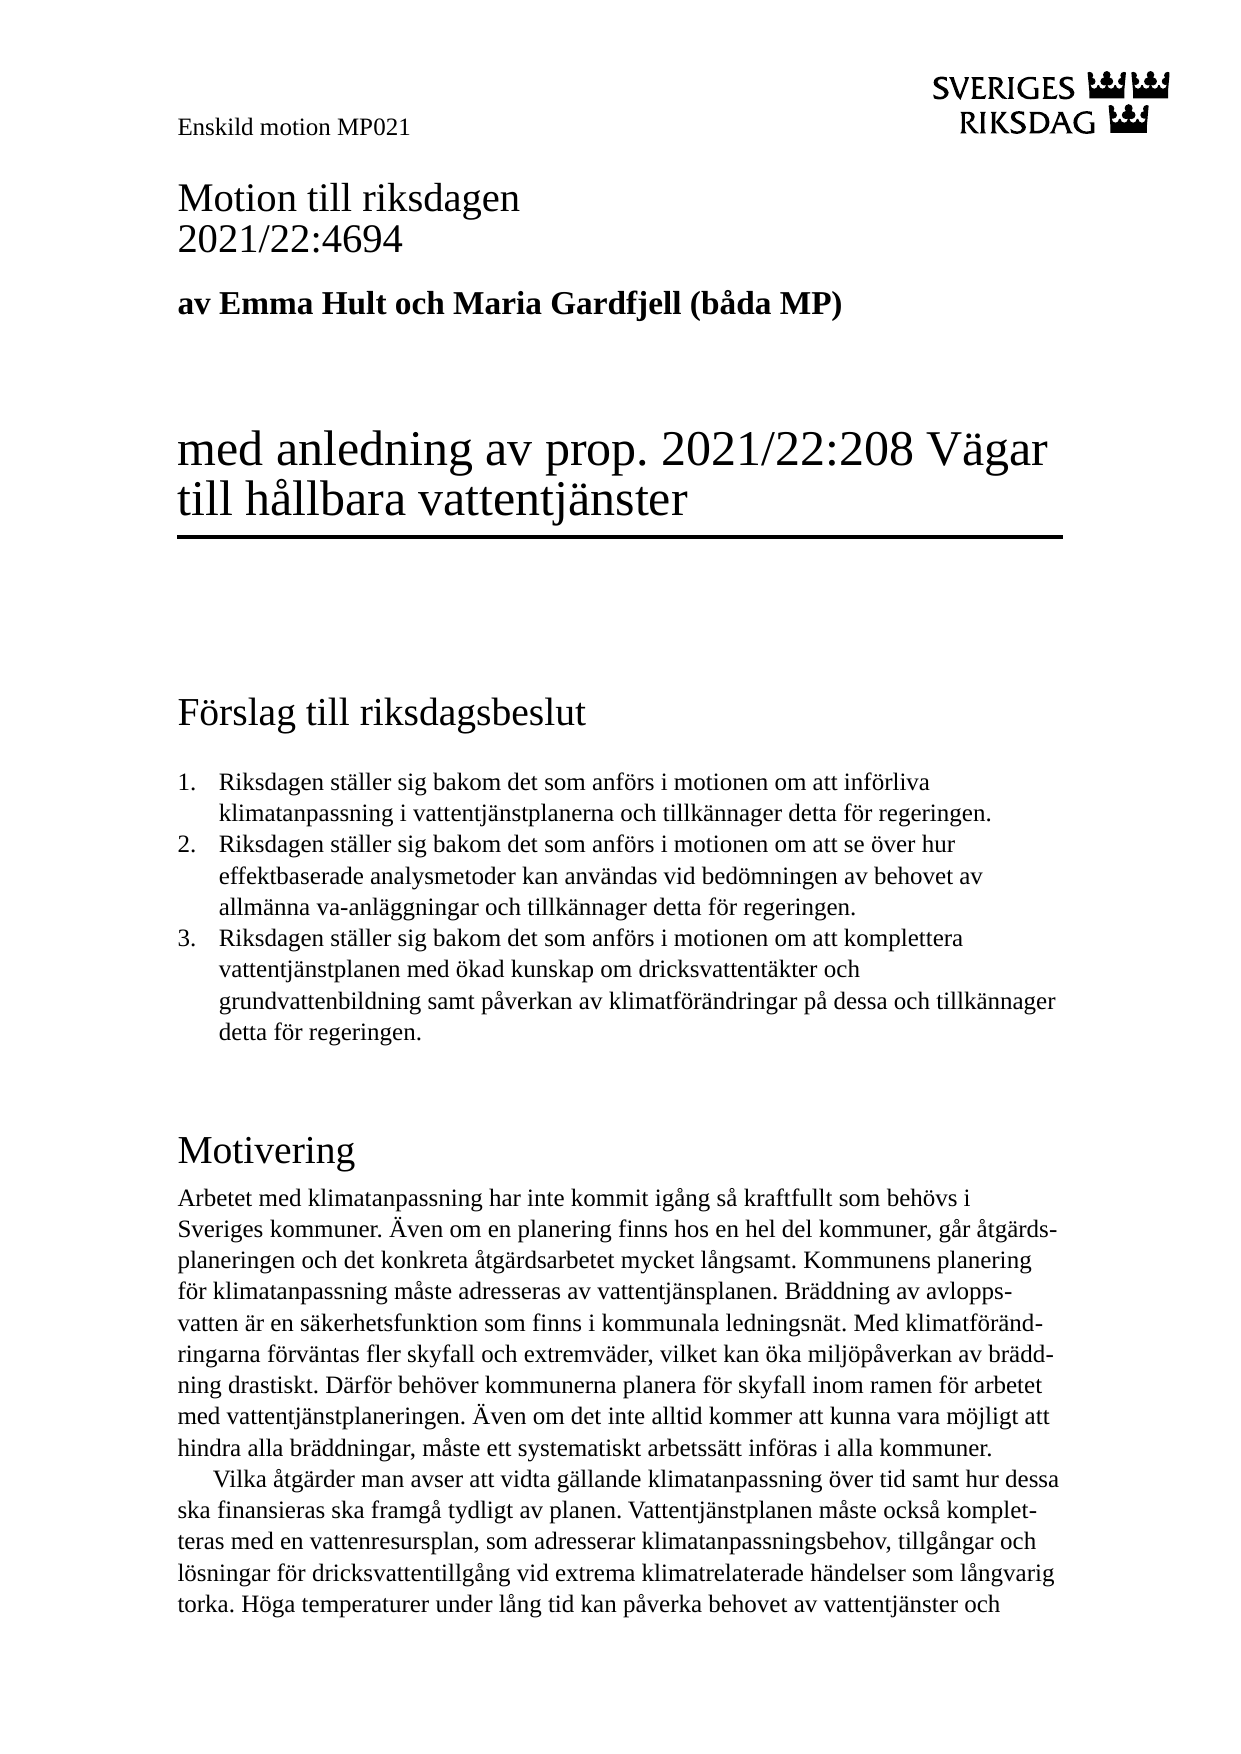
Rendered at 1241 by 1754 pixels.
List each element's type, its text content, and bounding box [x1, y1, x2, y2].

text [177, 1461, 1063, 1618]
text Arbetet med klimatanpassning har inte kommit igång så kraftfullt som behövs i Sveriges kommuner. Även om en planering finns hos en hel del kommuner, går åtgärdsplaneringen och det konkreta åtgärdsarbetet mycket långsamt. Kommunens planering för klimatanpassning måste adresseras av vattentjänsplanen. Bräddning av avloppsvatten är en säkerhetsfunktion som finns i kommunala ledningsnät. Med klimatförändringarna förväntas fler skyfall och extremväder, vilket kan öka miljöpåverkan av bräddning drastiskt. Därför behöver kommunerna planera för skyfall inom ramen för arbetet med vattentjänstplaneringen. Även om det inte alltid kommer att kunna vara möjligt att hindra alla bräddningar, måste ett systematiskt arbetssätt införas i alla kommuner. [177, 1180, 1063, 1461]
